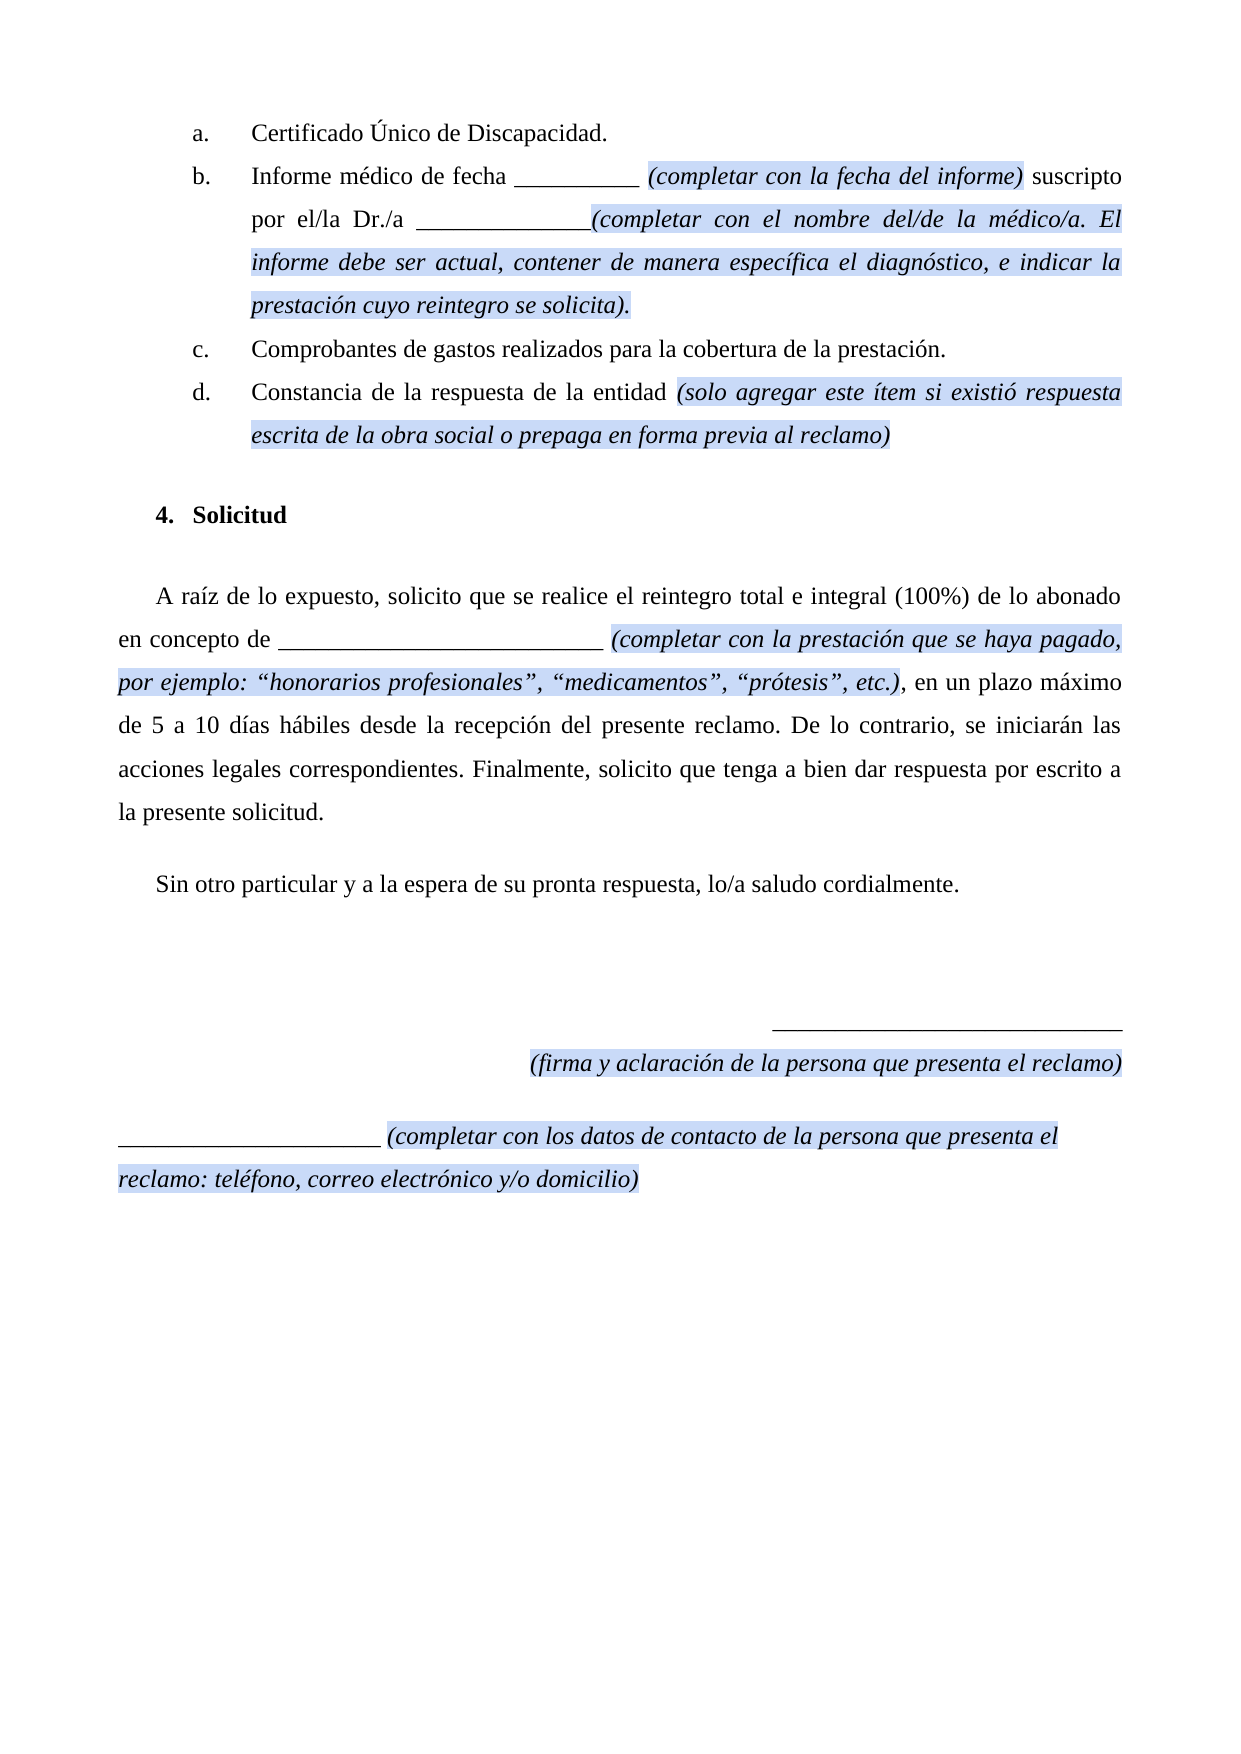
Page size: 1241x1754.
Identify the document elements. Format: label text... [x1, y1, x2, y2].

list Constancia de la respuesta de la entidad (solo agregar este ítem si existió respuesta escrita de la obra social o prepaga en forma previa al reclamo) [192, 377, 1122, 449]
text _____________________ (completar con los datos de contacto de la persona que presenta el reclamo: teléfono, correo electrónico y/o domicilio) [118, 1121, 1122, 1193]
text A raíz de lo expuesto, solicito que se realice el reintegro total e integral (100%) de lo abonado en concepto de __________________________ (completar con la prestación que se haya pagado, por ejemplo: “honorarios profesionales”, “medicamentos”, “prótesis”, etc.), en un plazo máximo de 5 a 10 días hábiles desde la recepción del presente reclamo. De lo contrario, se iniciarán las acciones legales correspondientes. Finalmente, solicito que tenga a bien dar respuesta por escrito a la presente solicitud. [118, 581, 1122, 826]
list Solicitud [155, 501, 1122, 529]
text ____________________________ [118, 1005, 1122, 1034]
list Comprobantes de gastos realizados para la cobertura de la prestación. [192, 334, 1122, 362]
text Sin otro particular y a la espera de su pronta respuesta, lo/a saludo cordialmente. [118, 869, 1122, 898]
list Certificado Único de Discapacidad. [192, 118, 1122, 147]
list Informe médico de fecha __________ (completar con la fecha del informe) suscripto por el/la Dr./a ______________(completar con el nombre del/de la médico/a. El informe debe ser actual, contener de manera específica el diagnóstico, e indicar la prestación cuyo reintegro se solicita). [192, 161, 1122, 319]
text (firma y aclaración de la persona que presenta el reclamo) [118, 1048, 1122, 1077]
